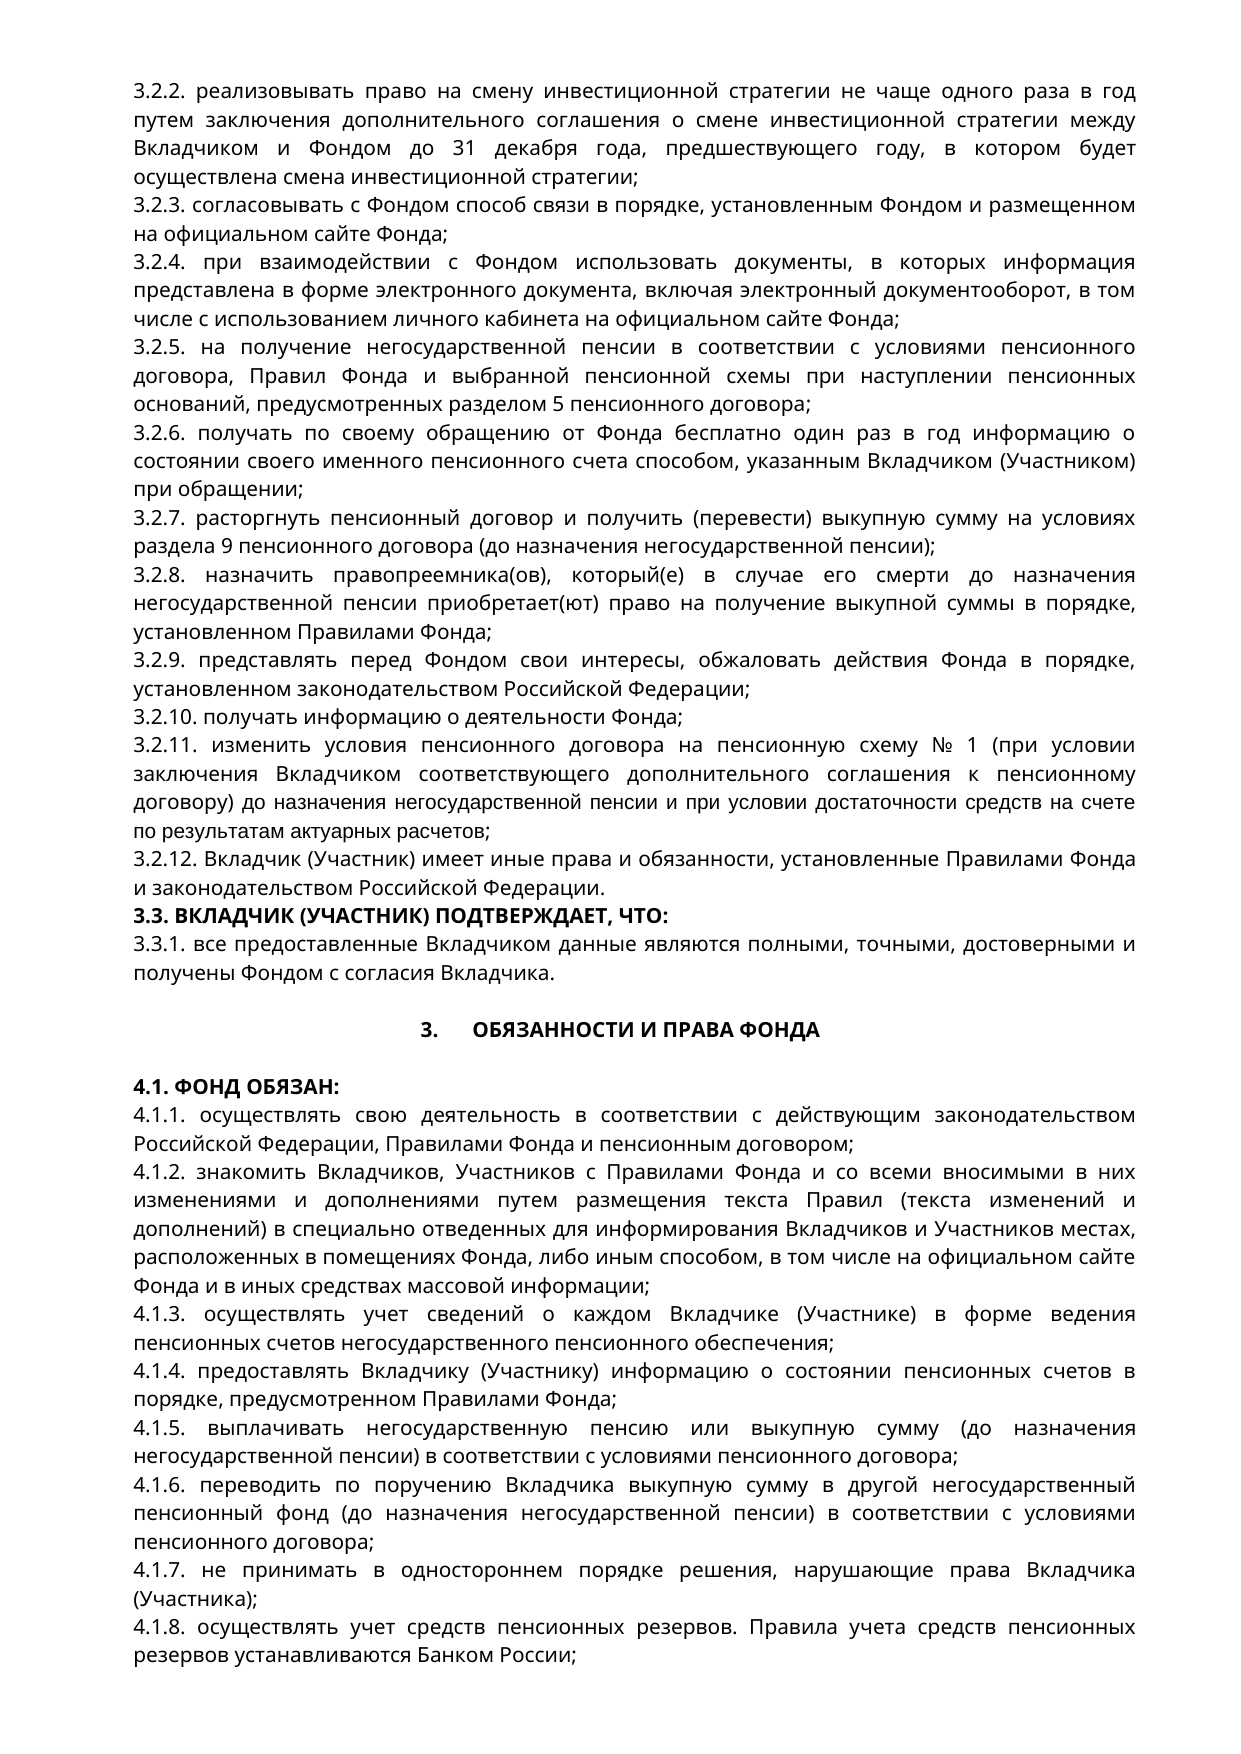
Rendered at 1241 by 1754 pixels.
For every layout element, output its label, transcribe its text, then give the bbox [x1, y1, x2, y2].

list 3.2.10. получать информацию о деятельности Фонда; [133, 702, 1137, 731]
list 3.2.5. на получение негосударственной пенсии в соответствии с условиями пенсионного договора, Правил Фонда и выбранной пенсионной схемы при наступлении пенсионных оснований, предусмотренных разделом 5 пенсионного договора; [133, 332, 1137, 418]
list 3.2.3. согласовывать с Фондом способ связи в порядке, установленным Фондом и размещенном на официальном сайте Фонда; [133, 190, 1137, 247]
text 4.1.4. предоставлять Вкладчику (Участнику) информацию о состоянии пенсионных счетов в порядке, предусмотренном Правилами Фонда; [133, 1356, 1137, 1413]
text 4.1.7. не принимать в одностороннем порядке решения, нарушающие права Вкладчика (Участника); [133, 1555, 1137, 1612]
text 4.1.3. осуществлять учет сведений о каждом Вкладчике (Участнике) в форме ведения пенсионных счетов негосударственного пенсионного обеспечения; [133, 1299, 1137, 1356]
list 3.2.7. расторгнуть пенсионный договор и получить (перевести) выкупную сумму на условиях раздела 9 пенсионного договора (до назначения негосударственной пенсии); [133, 503, 1137, 560]
text 4.1.1. осуществлять свою деятельность в соответствии с действующим законодательством Российской Федерации, Правилами Фонда и пенсионным договором; [133, 1100, 1137, 1157]
list ОБЯЗАННОСТИ И ПРАВА ФОНДА [103, 1015, 1137, 1043]
text 4.1. ФОНД ОБЯЗАН: [133, 1072, 1137, 1100]
list 3.2.4. при взаимодействии с Фондом использовать документы, в которых информация представлена в форме электронного документа, включая электронный документооборот, в том числе с использованием личного кабинета на официальном сайте Фонда; [133, 247, 1137, 332]
text 4.1.6. переводить по поручению Вкладчика выкупную сумму в другой негосударственный пенсионный фонд (до назначения негосударственной пенсии) в соответствии с условиями пенсионного договора; [133, 1470, 1137, 1555]
list 3.2.9. представлять перед Фондом свои интересы, обжаловать действия Фонда в порядке, установленном законодательством Российской Федерации; [133, 645, 1137, 702]
list 3.2.11. изменить условия пенсионного договора на пенсионную схему № 1 (при условии заключения Вкладчиком соответствующего дополнительного соглашения к пенсионному договору) до назначения негосударственной пенсии и при условии достаточности средств на счете по результатам актуарных расчетов; [133, 731, 1137, 844]
list 3.2.12. Вкладчик (Участник) имеет иные права и обязанности, установленные Правилами Фонда и законодательством Российской Федерации. [133, 844, 1137, 901]
list 3.2.8. назначить правопреемника(ов), который(е) в случае его смерти до назначения негосударственной пенсии приобретает(ют) право на получение выкупной суммы в порядке, установленном Правилами Фонда; [133, 560, 1137, 645]
text 4.1.2. знакомить Вкладчиков, Участников с Правилами Фонда и со всеми вносимыми в них изменениями и дополнениями путем размещения текста Правил (текста изменений и дополнений) в специально отведенных для информирования Вкладчиков и Участников местах, расположенных в помещениях Фонда, либо иным способом, в том числе на официальном сайте Фонда и в иных средствах массовой информации; [133, 1157, 1137, 1299]
text 4.1.5. выплачивать негосударственную пенсию или выкупную сумму (до назначения негосударственной пенсии) в соответствии с условиями пенсионного договора; [133, 1413, 1137, 1470]
text 4.1.8. осуществлять учет средств пенсионных резервов. Правила учета средств пенсионных резервов устанавливаются Банком России; [133, 1612, 1137, 1669]
list 3.2.6. получать по своему обращению от Фонда бесплатно один раз в год информацию о состоянии своего именного пенсионного счета способом, указанным Вкладчиком (Участником) при обращении; [133, 418, 1137, 503]
text 3.3. ВКЛАДЧИК (УЧАСТНИК) ПОДТВЕРЖДАЕТ, ЧТО: [133, 901, 1137, 929]
list 3.2.2. реализовывать право на смену инвестиционной стратегии не чаще одного раза в год путем заключения дополнительного соглашения о смене инвестиционной стратегии между Вкладчиком и Фондом до 31 декабря года, предшествующего году, в котором будет осуществлена смена инвестиционной стратегии; [133, 76, 1137, 190]
list 3.3.1. все предоставленные Вкладчиком данные являются полными, точными, достоверными и получены Фондом с согласия Вкладчика. [133, 929, 1137, 986]
